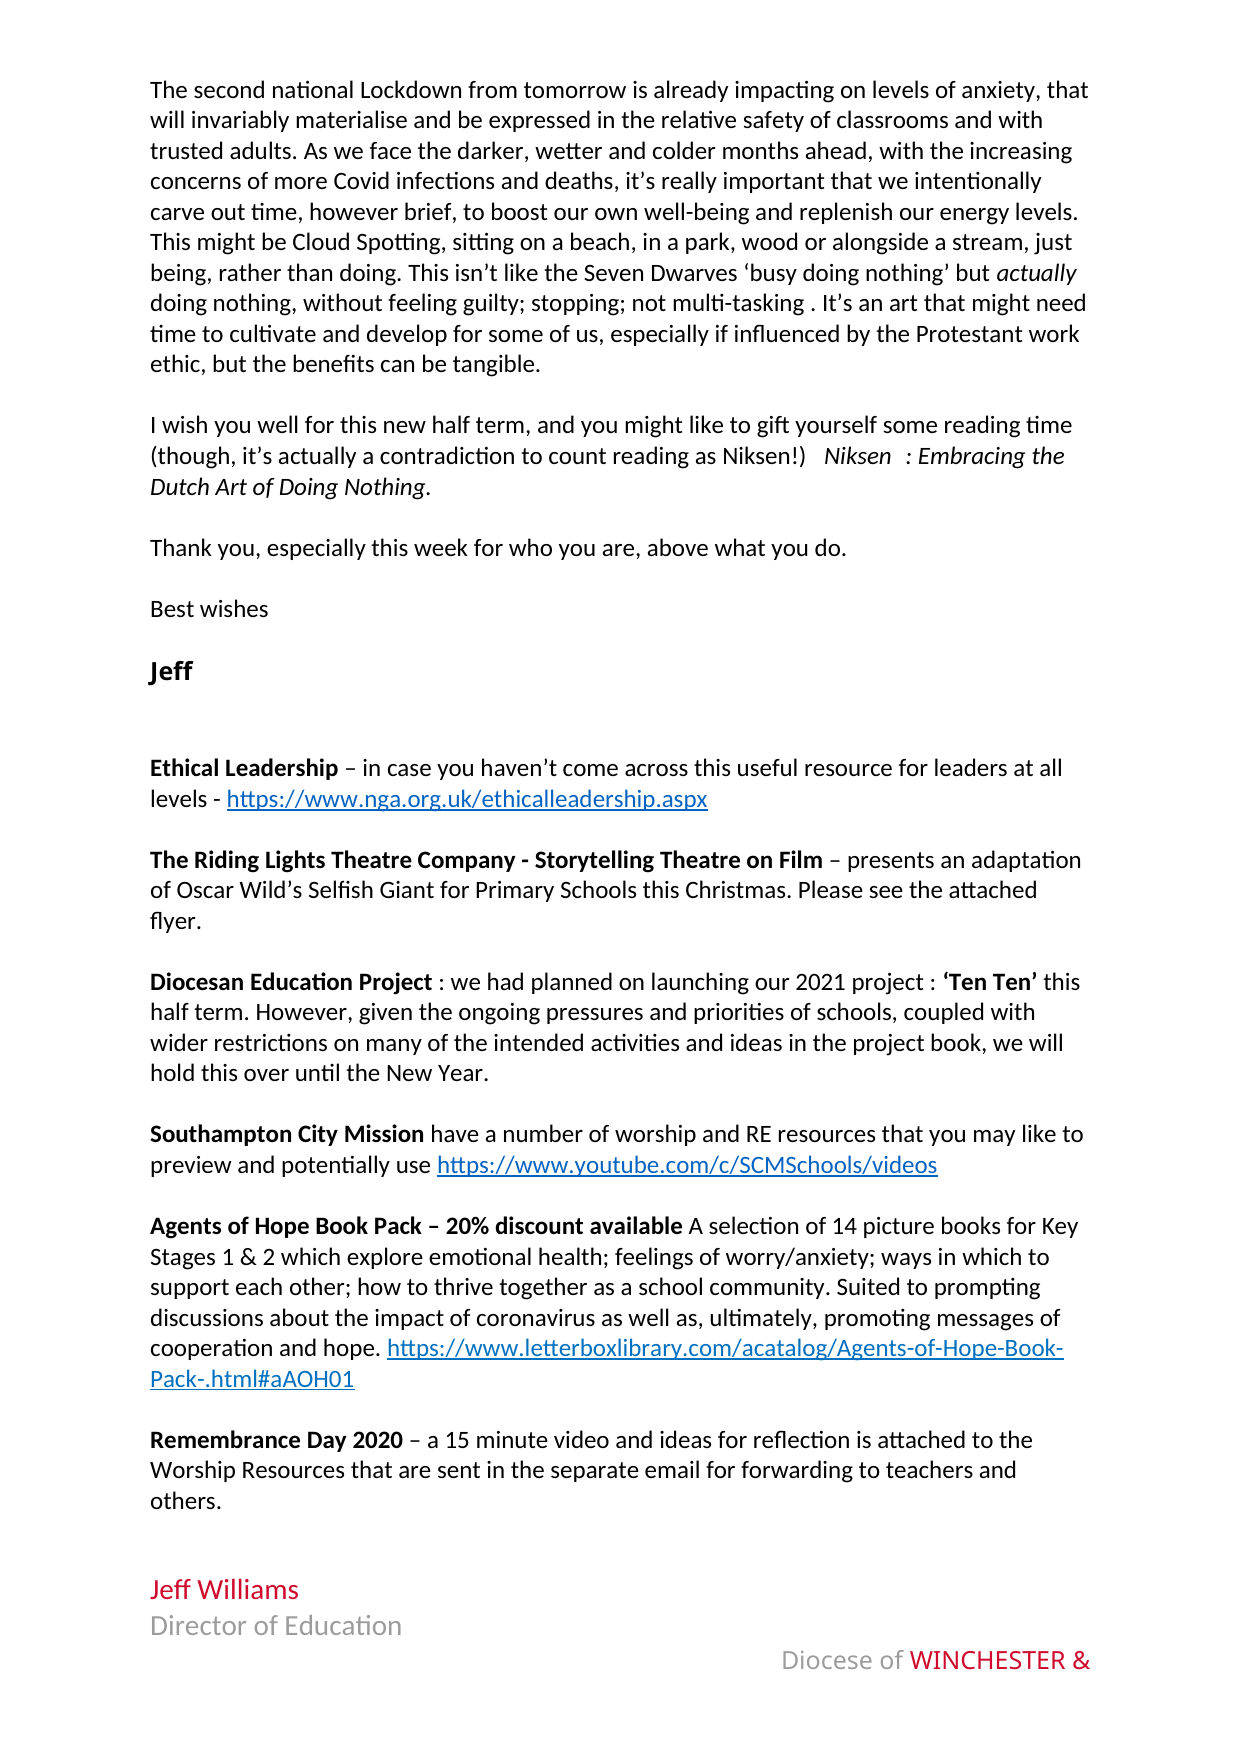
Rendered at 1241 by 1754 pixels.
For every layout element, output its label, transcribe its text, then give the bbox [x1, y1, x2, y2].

text Remembrance Day 2020 – a 15 minute video and ideas for reflection is attached to the Worship Resources that are sent in the separate email for forwarding to teachers and others. [150, 1424, 1090, 1515]
text Best wishes [150, 593, 1090, 623]
text Diocese of WINCHESTER & [150, 1643, 1090, 1677]
text The second national Lockdown from tomorrow is already impacting on levels of anxiety, that will invariably materialise and be expressed in the relative safety of classrooms and with trusted adults. As we face the darker, wetter and colder months ahead, with the increasing concerns of more Covid infections and deaths, it’s really important that we intentionally carve out time, however brief, to boost our own well-being and replenish our energy levels. This might be Cloud Spotting, sitting on a beach, in a park, wood or alongside a stream, just being, rather than doing. This isn’t like the Seven Dwarves ‘busy doing nothing’ but actually doing nothing, without feeling guilty; stopping; not multi-tasking . It’s an art that might need time to cultivate and develop for some of us, especially if influenced by the Protestant work ethic, but the benefits can be tangible. [150, 74, 1090, 379]
text Southampton City Mission have a number of worship and RE resources that you may like to preview and potentially use https://www.youtube.com/c/SCMSchools/videos [150, 1119, 1090, 1180]
text Diocesan Education Project : we had planned on launching our 2021 project : ‘Ten Ten’ this half term. However, given the ongoing pressures and priorities of schools, coupled with wider restrictions on many of the intended activities and ideas in the project book, we will hold this over until the New Year. [150, 966, 1090, 1088]
text I wish you well for this new half term, and you might like to gift yourself some reading time (though, it’s actually a contradiction to count reading as Niksen!) Niksen : Embracing the Dutch Art of Doing Nothing. [150, 409, 1090, 501]
text The Riding Lights Theatre Company - Storytelling Theatre on Film – presents an adaptation of Oscar Wild’s Selfish Giant for Primary Schools this Christmas. Please see the attached flyer. [150, 844, 1090, 936]
text Agents of Hope Book Pack – 20% discount available A selection of 14 picture books for Key Stages 1 & 2 which explore emotional health; feelings of worry/anxiety; ways in which to support each other; how to thrive together as a school community. Suited to prompting discussions about the impact of coronavirus as well as, ultimately, promoting messages of cooperation and hope. https://www.letterboxlibrary.com/acatalog/Agents-of-Hope-Book-Pack-.html#aAOH01 [150, 1210, 1090, 1393]
text Jeff [150, 654, 1090, 688]
text Thank you, especially this week for who you are, above what you do. [150, 532, 1090, 562]
text Jeff Williams [150, 1571, 1090, 1607]
text Director of Education [150, 1607, 1090, 1643]
text Ethical Leadership – in case you haven’t come across this useful resource for leaders at all levels - https://www.nga.org.uk/ethicalleadership.aspx [150, 752, 1090, 813]
